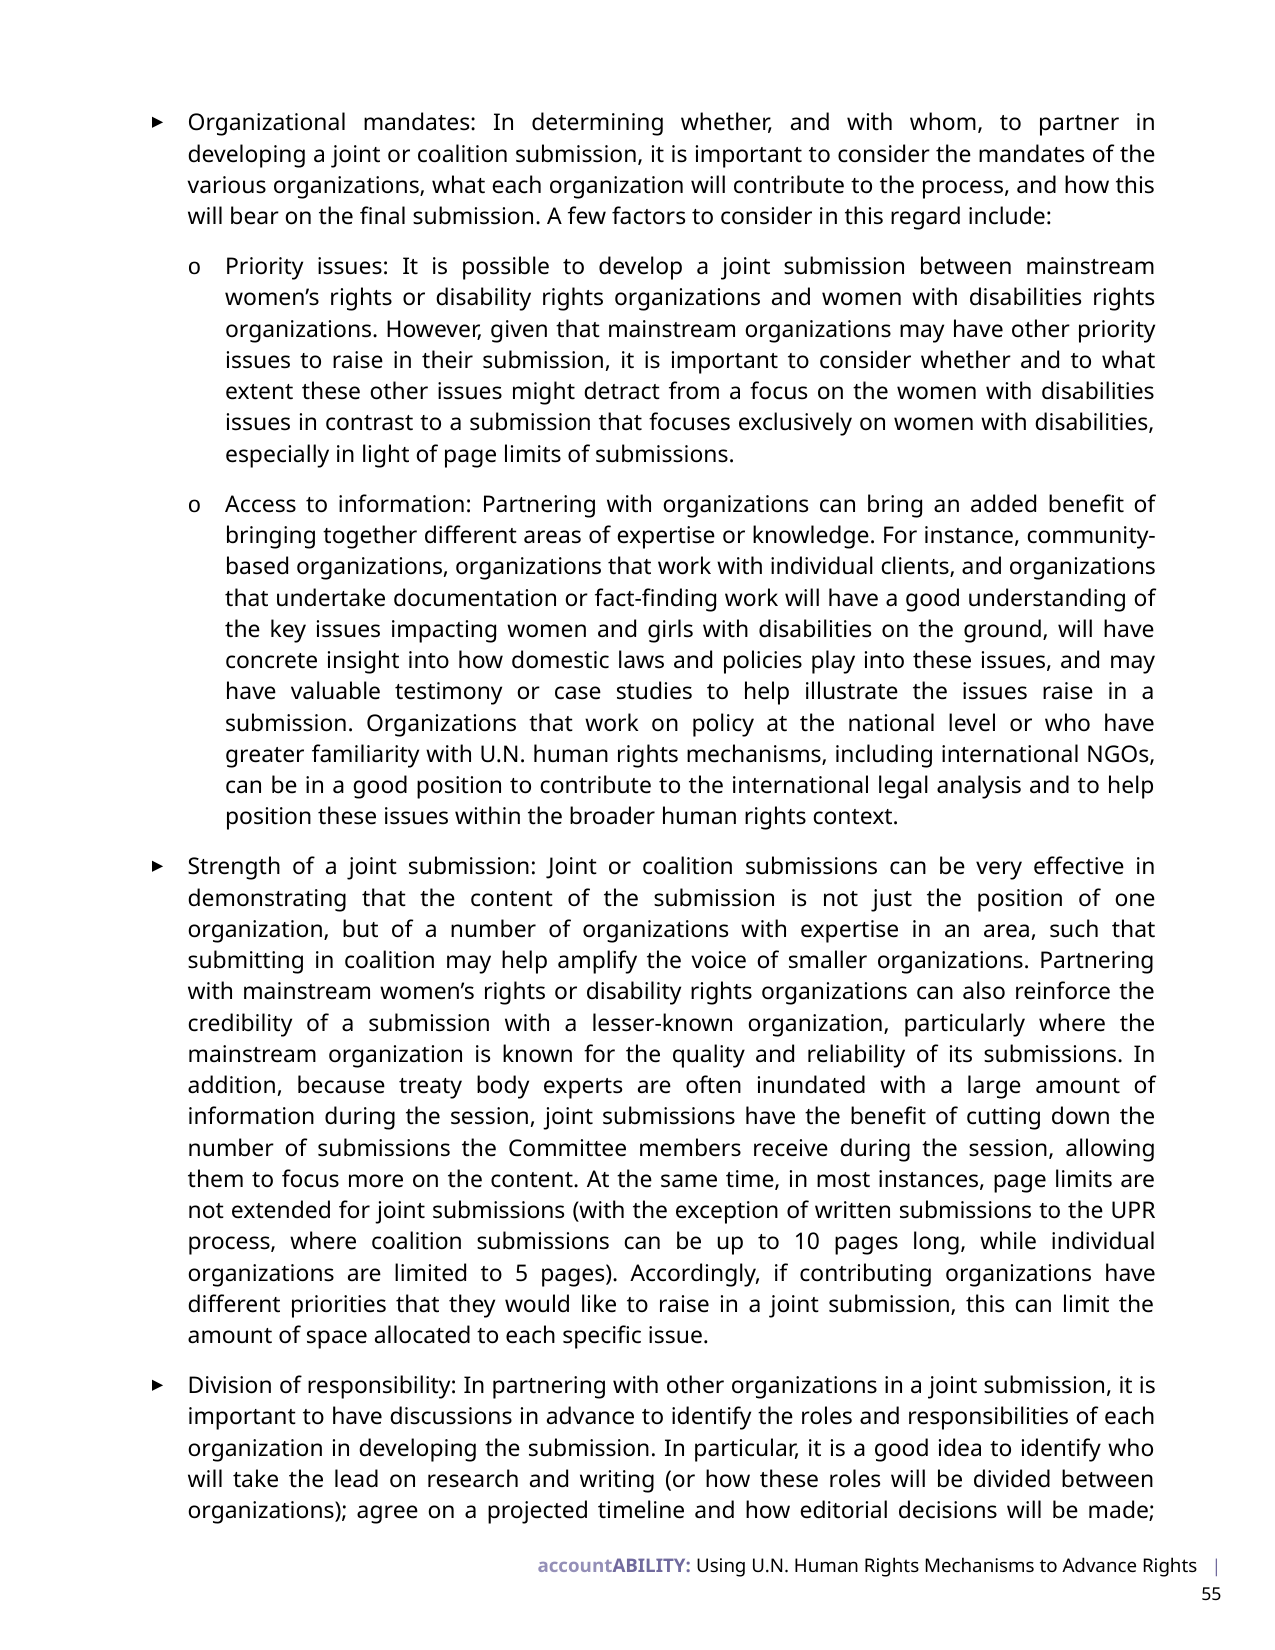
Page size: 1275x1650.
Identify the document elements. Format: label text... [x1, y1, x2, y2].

list Priority issues: It is possible to develop a joint submission between mainstream women’s rights or disability rights organizations and women with disabilities rights organizations. However, given that mainstream organizations may have other priority issues to raise in their submission, it is important to consider whether and to what extent these other issues might detract from a focus on the women with disabilities issues in contrast to a submission that focuses exclusively on women with disabilities, especially in light of page limits of submissions. [187, 250, 1156, 469]
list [150, 1369, 1156, 1525]
list Organizational mandates: In determining whether, and with whom, to partner in developing a joint or coalition submission, it is important to consider the mandates of the various organizations, what each organization will contribute to the process, and how this will bear on the final submission. A few factors to consider in this regard include: [150, 106, 1156, 231]
list Access to information: Partnering with organizations can bring an added benefit of bringing together different areas of expertise or knowledge. For instance, community-based organizations, organizations that work with individual clients, and organizations that undertake documentation or fact-finding work will have a good understanding of the key issues impacting women and girls with disabilities on the ground, will have concrete insight into how domestic laws and policies play into these issues, and may have valuable testimony or case studies to help illustrate the issues raise in a submission. Organizations that work on policy at the national level or who have greater familiarity with U.N. human rights mechanisms, including international NGOs, can be in a good position to contribute to the international legal analysis and to help position these issues within the broader human rights context. [187, 488, 1156, 831]
list Strength of a joint submission: Joint or coalition submissions can be very effective in demonstrating that the content of the submission is not just the position of one organization, but of a number of organizations with expertise in an area, such that submitting in coalition may help amplify the voice of smaller organizations. Partnering with mainstream women’s rights or disability rights organizations can also reinforce the credibility of a submission with a lesser-known organization, particularly where the mainstream organization is known for the quality and reliability of its submissions. In addition, because treaty body experts are often inundated with a large amount of information during the session, joint submissions have the benefit of cutting down the number of submissions the Committee members receive during the session, allowing them to focus more on the content. At the same time, in most instances, page limits are not extended for joint submissions (with the exception of written submissions to the UPR process, where coalition submissions can be up to 10 pages long, while individual organizations are limited to 5 pages). Accordingly, if contributing organizations have different priorities that they would like to raise in a joint submission, this can limit the amount of space allocated to each specific issue. [150, 850, 1156, 1350]
